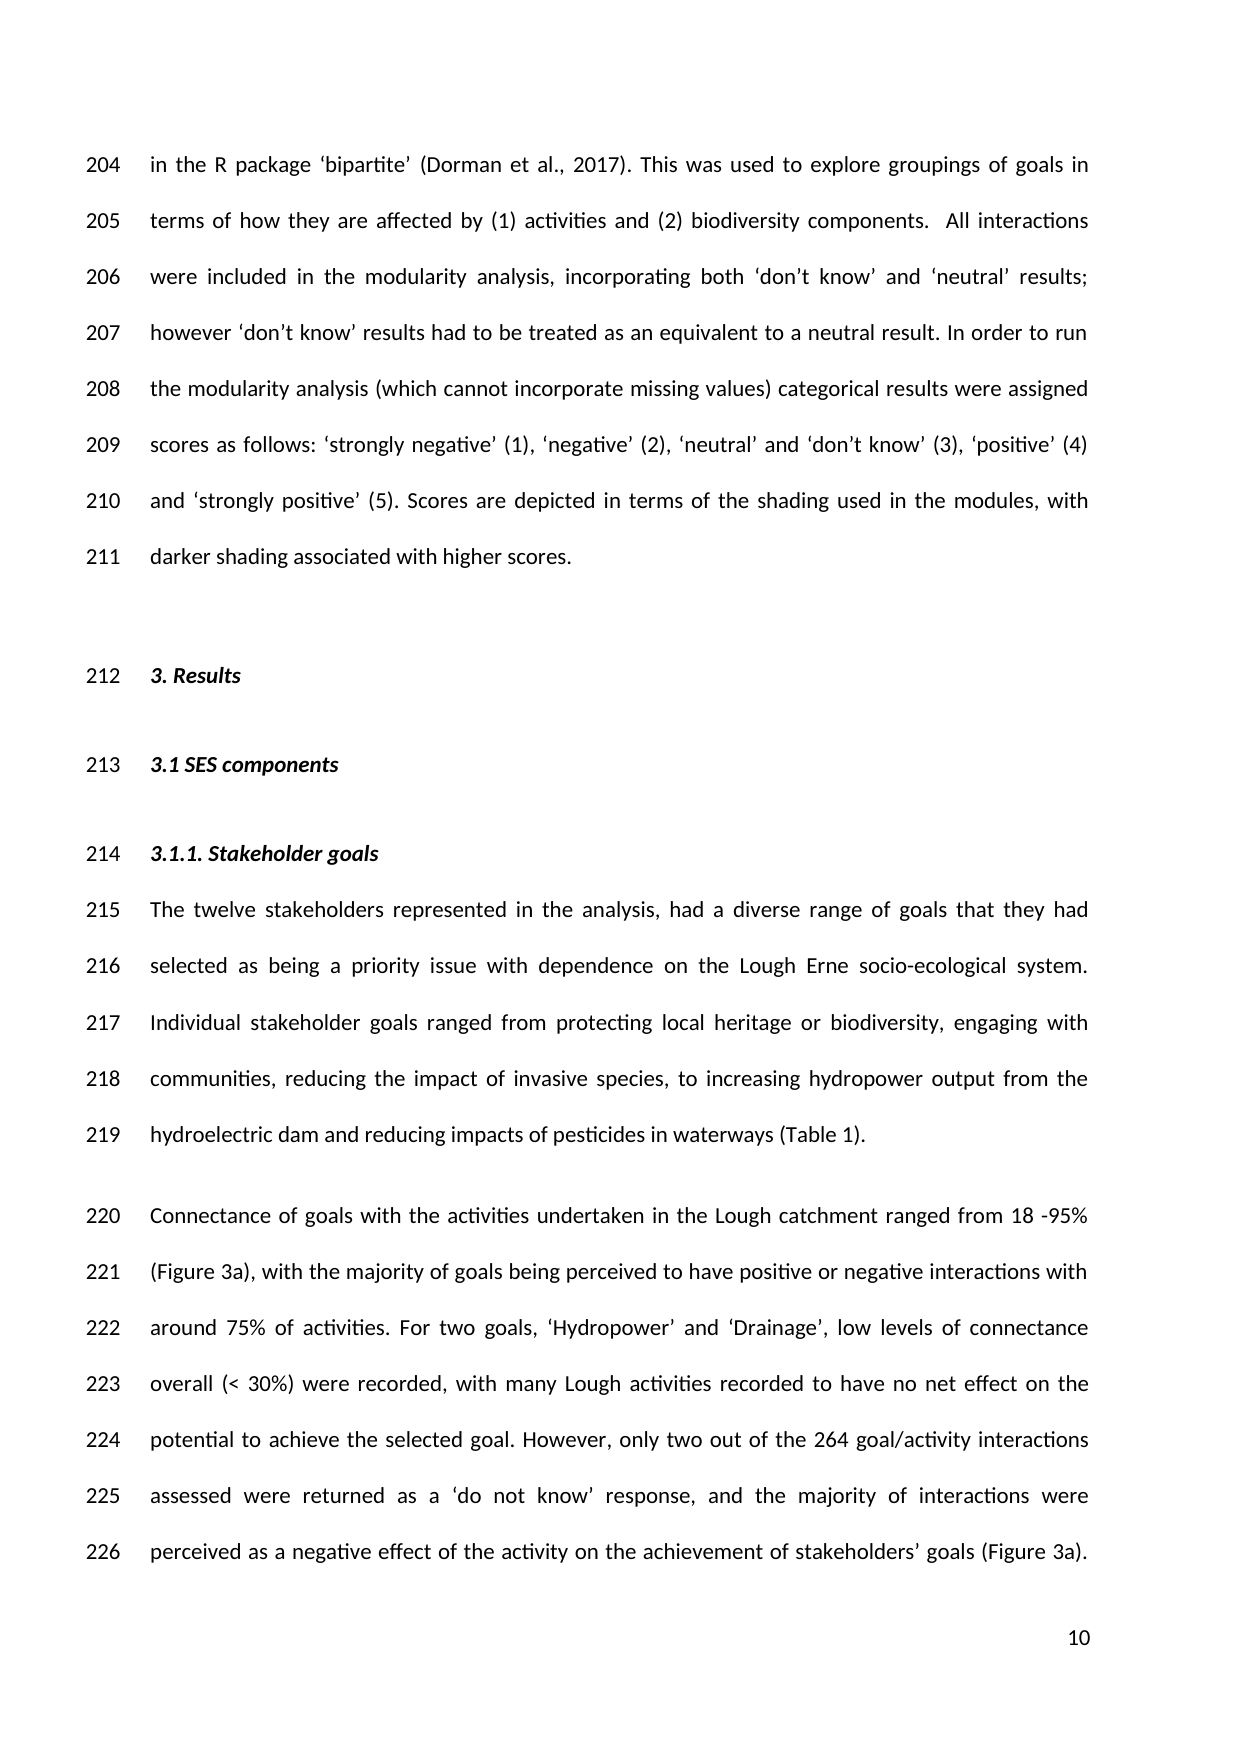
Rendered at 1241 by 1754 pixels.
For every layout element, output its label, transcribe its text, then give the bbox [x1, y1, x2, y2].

subtitle 3.1.1. Stakeholder goals [150, 839, 1090, 868]
subtitle 3. Results [150, 661, 1090, 689]
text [150, 1201, 1090, 1565]
text The twelve stakeholders represented in the analysis, had a diverse range of goals that they had selected as being a priority issue with dependence on the Lough Erne socio-ecological system. Individual stakeholder goals ranged from protecting local heritage or biodiversity, engaging with communities, reducing the impact of invasive species, to increasing hydropower output from the hydroelectric dam and reducing impacts of pesticides in waterways (Table 1). [150, 896, 1090, 1148]
subtitle 3.1 SES components [150, 750, 1090, 778]
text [150, 150, 1090, 570]
